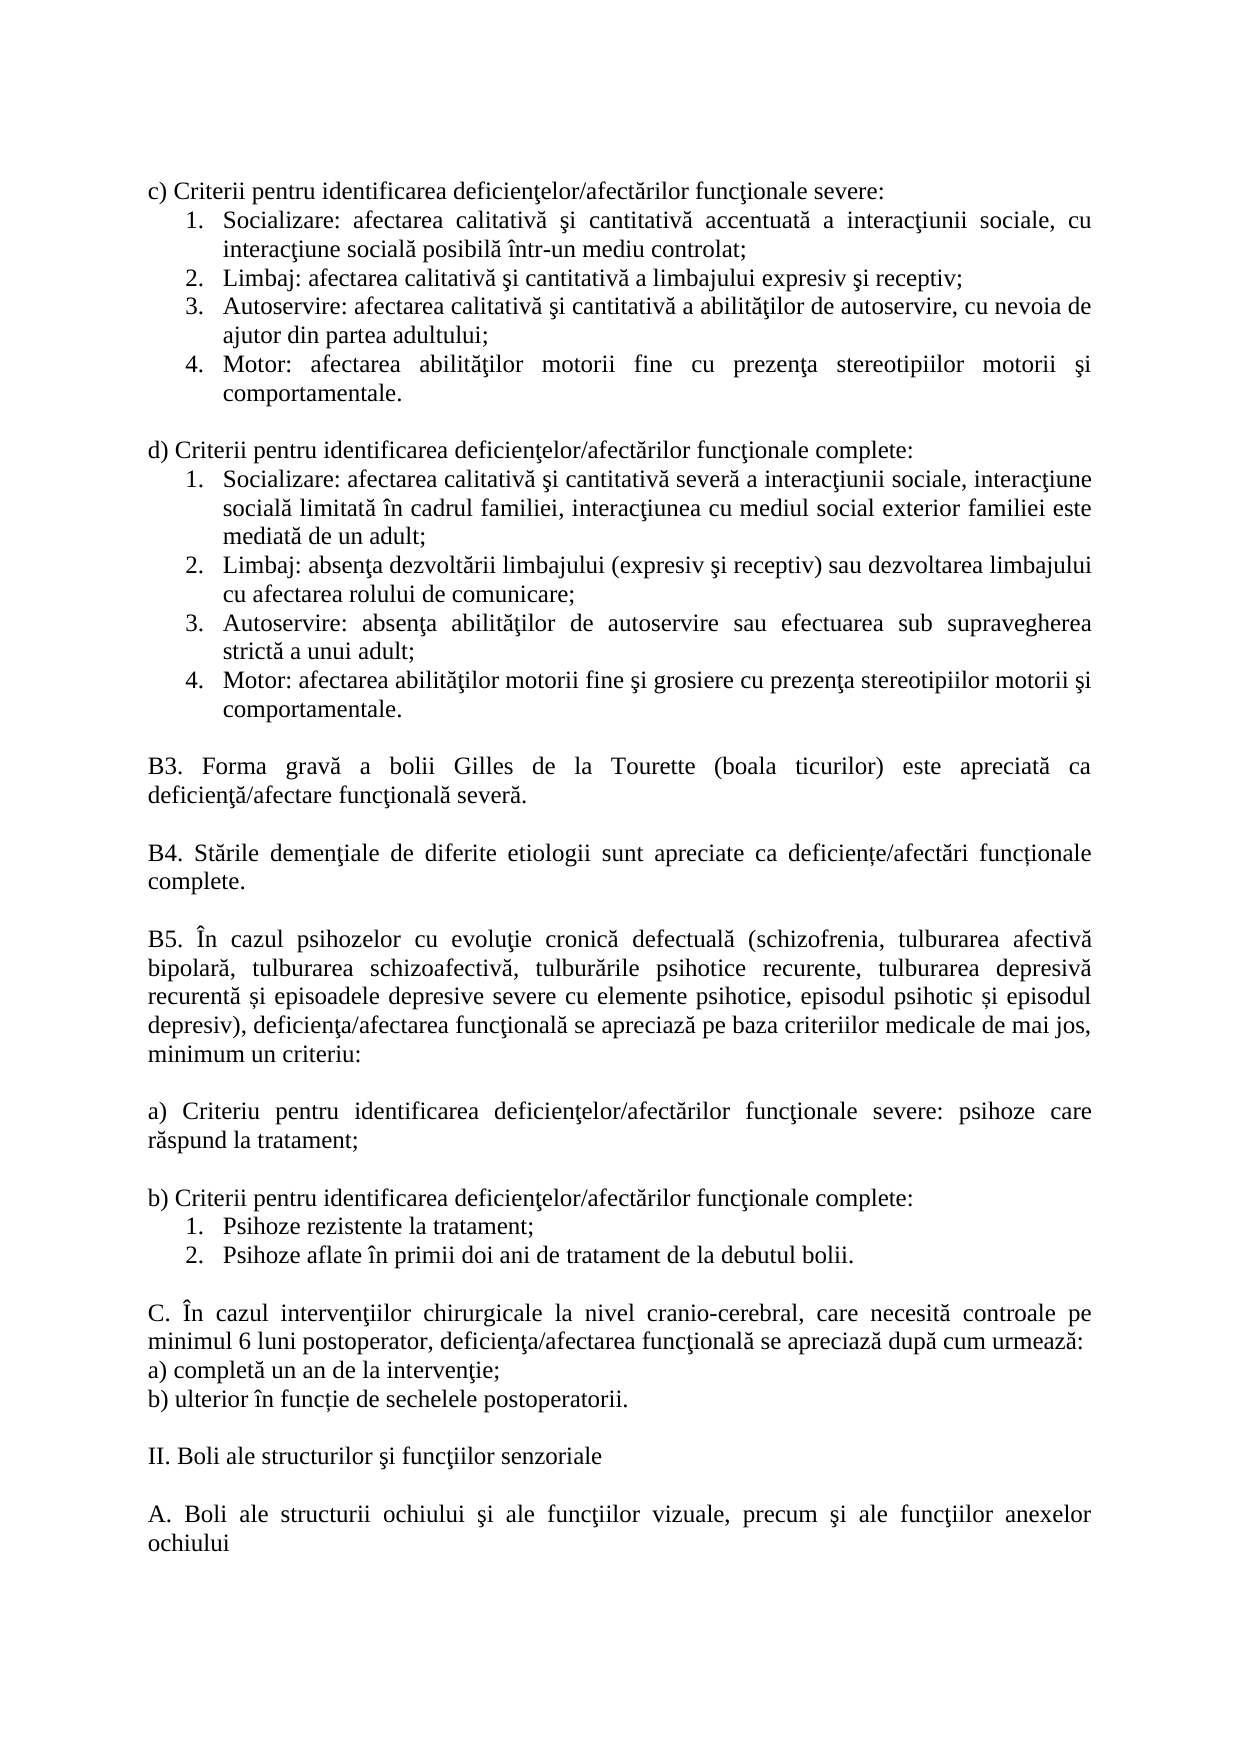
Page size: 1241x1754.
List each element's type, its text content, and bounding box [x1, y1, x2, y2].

text b) Criterii pentru identificarea deficienţelor/afectărilor funcţionale complete: [148, 1183, 1093, 1211]
list Psihoze aflate în primii doi ani de tratament de la debutul bolii. [185, 1240, 1093, 1269]
list Limbaj: afectarea calitativă şi cantitativă a limbajului expresiv şi receptiv; [185, 263, 1093, 291]
text b) ulterior în funcție de sechelele postoperatorii. [148, 1384, 1093, 1413]
text a) completă un an de la intervenţie; [148, 1355, 1093, 1384]
list Psihoze rezistente la tratament; [185, 1211, 1093, 1240]
text B3. Forma gravă a bolii Gilles de la Tourette (boala ticurilor) este apreciată ca deficienţă/afectare funcţională severă. [148, 751, 1093, 809]
text c) Criterii pentru identificarea deficienţelor/afectărilor funcţionale severe: [148, 176, 1093, 205]
text d) Criterii pentru identificarea deficienţelor/afectărilor funcţionale complete: [148, 435, 1093, 464]
list Motor: afectarea abilităţilor motorii fine cu prezenţa stereotipiilor motorii şi comportamentale. [185, 349, 1093, 406]
list Socializare: afectarea calitativă şi cantitativă severă a interacţiunii sociale, interacţiune socială limitată în cadrul familiei, interacţiunea cu mediul social exterior familiei este mediată de un adult; [185, 464, 1093, 550]
list Autoservire: afectarea calitativă şi cantitativă a abilităţilor de autoservire, cu nevoia de ajutor din partea adultului; [185, 291, 1093, 349]
text A. Boli ale structurii ochiului şi ale funcţiilor vizuale, precum şi ale funcţiilor anexelor ochiului [148, 1499, 1093, 1556]
text B5. În cazul psihozelor cu evoluţie cronică defectuală (schizofrenia, tulburarea afectivă bipolară, tulburarea schizoafectivă, tulburările psihotice recurente, tulburarea depresivă recurentă și episoadele depresive severe cu elemente psihotice, episodul psihotic și episodul depresiv), deficienţa/afectarea funcţională se apreciază pe baza criteriilor medicale de mai jos, minimum un criteriu: [148, 924, 1093, 1068]
list Limbaj: absenţa dezvoltării limbajului (expresiv şi receptiv) sau dezvoltarea limbajului cu afectarea rolului de comunicare; [185, 550, 1093, 608]
text B4. Stările demenţiale de diferite etiologii sunt apreciate ca deficiențe/afectări funcționale complete. [148, 838, 1093, 895]
list Motor: afectarea abilităţilor motorii fine şi grosiere cu prezenţa stereotipiilor motorii şi comportamentale. [185, 665, 1093, 723]
text II. Boli ale structurilor şi funcţiilor senzoriale [148, 1441, 1093, 1470]
list Socializare: afectarea calitativă şi cantitativă accentuată a interacţiunii sociale, cu interacţiune socială posibilă într-un mediu controlat; [185, 205, 1093, 263]
text a) Criteriu pentru identificarea deficienţelor/afectărilor funcţionale severe: psihoze care răspund la tratament; [148, 1096, 1093, 1154]
text C. În cazul intervenţiilor chirurgicale la nivel cranio-cerebral, care necesită controale pe minimul 6 luni postoperator, deficienţa/afectarea funcţională se apreciază după cum urmează: [148, 1298, 1093, 1355]
list Autoservire: absenţa abilităţilor de autoservire sau efectuarea sub supravegherea strictă a unui adult; [185, 608, 1093, 665]
